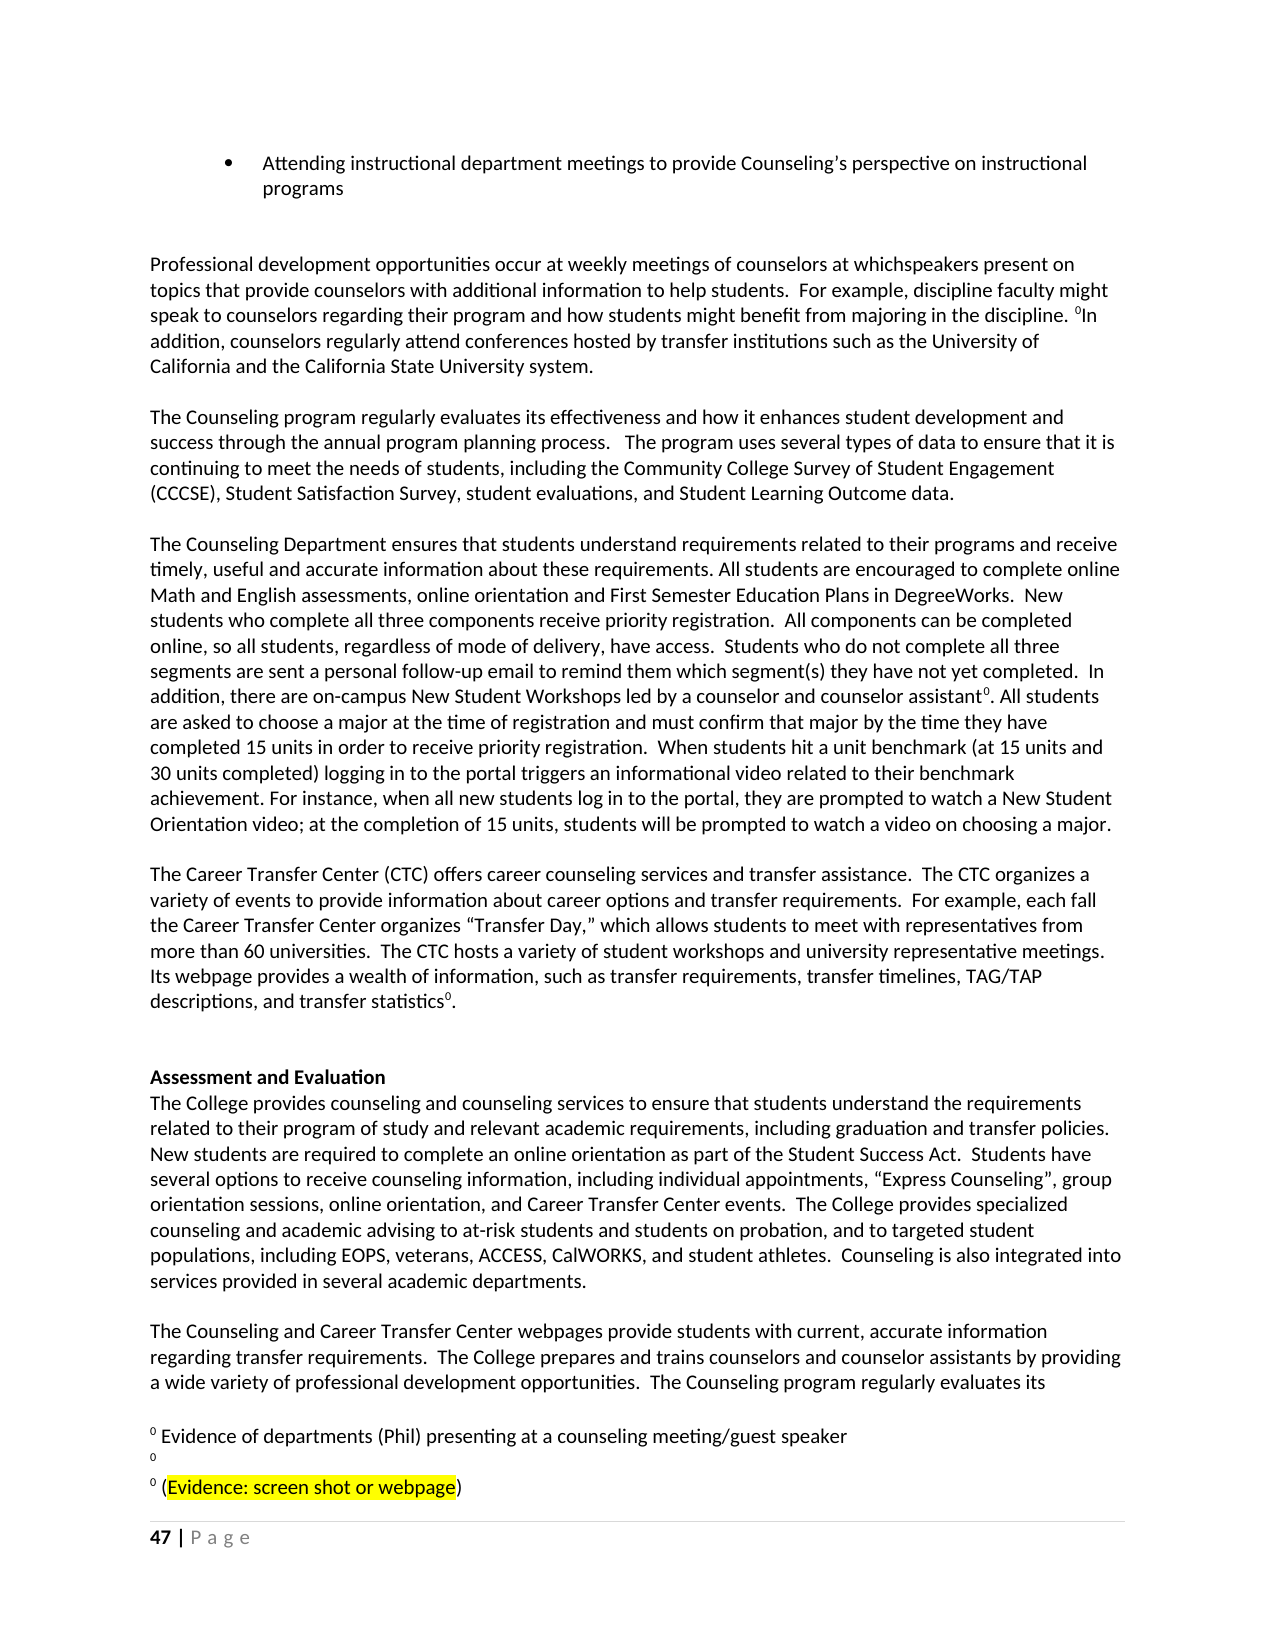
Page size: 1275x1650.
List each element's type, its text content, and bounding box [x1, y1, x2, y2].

text The Counseling Department ensures that students understand requirements related to their programs and receive timely, useful and accurate information about these requirements. All students are encouraged to complete online Math and English assessments, online orientation and First Semester Education Plans in DegreeWorks. New students who complete all three components receive priority registration. All components can be completed online, so all students, regardless of mode of delivery, have access. Students who do not complete all three segments are sent a personal follow-up email to remind them which segment(s) they have not yet completed. In addition, there are on-campus New Student Workshops led by a counselor and counselor assistant. All students are asked to choose a major at the time of registration and must confirm that major by the time they have completed 15 units in order to receive priority registration. When students hit a unit benchmark (at 15 units and 30 units completed) logging in to the portal triggers an informational video related to their benchmark achievement. For instance, when all new students log in to the portal, they are prompted to watch a New Student Orientation video; at the completion of 15 units, students will be prompted to watch a video on choosing a major. [150, 531, 1125, 836]
text The Counseling program regularly evaluates its effectiveness and how it enhances student development and success through the annual program planning process. The program uses several types of data to ensure that it is continuing to meet the needs of students, including the Community College Survey of Student Engagement (CCCSE), Student Satisfaction Survey, student evaluations, and Student Learning Outcome data. [150, 404, 1125, 506]
text Professional development opportunities occur at weekly meetings of counselors at whichspeakers present on topics that provide counselors with additional information to help students. For example, discipline faculty might speak to counselors regarding their program and how students might benefit from majoring in the discipline. In addition, counselors regularly attend conferences hosted by transfer institutions such as the University of California and the California State University system. [150, 252, 1125, 379]
text The College provides counseling and counseling services to ensure that students understand the requirements related to their program of study and relevant academic requirements, including graduation and transfer policies. New students are required to complete an online orientation as part of the Student Success Act. Students have several options to receive counseling information, including individual appointments, “Express Counseling”, group orientation sessions, online orientation, and Career Transfer Center events. The College provides specialized counseling and academic advising to at-risk students and students on probation, and to targeted student populations, including EOPS, veterans, ACCESS, CalWORKS, and student athletes. Counseling is also integrated into services provided in several academic departments. [150, 1090, 1125, 1293]
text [150, 1319, 1125, 1395]
list Attending instructional department meetings to provide Counseling’s perspective on instructional programs [225, 150, 1125, 201]
subtitle Assessment and Evaluation [150, 1064, 1125, 1090]
text The Career Transfer Center (CTC) offers career counseling services and transfer assistance. The CTC organizes a variety of events to provide information about career options and transfer requirements. For example, each fall the Career Transfer Center organizes “Transfer Day,” which allows students to meet with representatives from more than 60 universities. The CTC hosts a variety of student workshops and university representative meetings. Its webpage provides a wealth of information, such as transfer requirements, transfer timelines, TAG/TAP descriptions, and transfer statistics. [150, 862, 1125, 1014]
